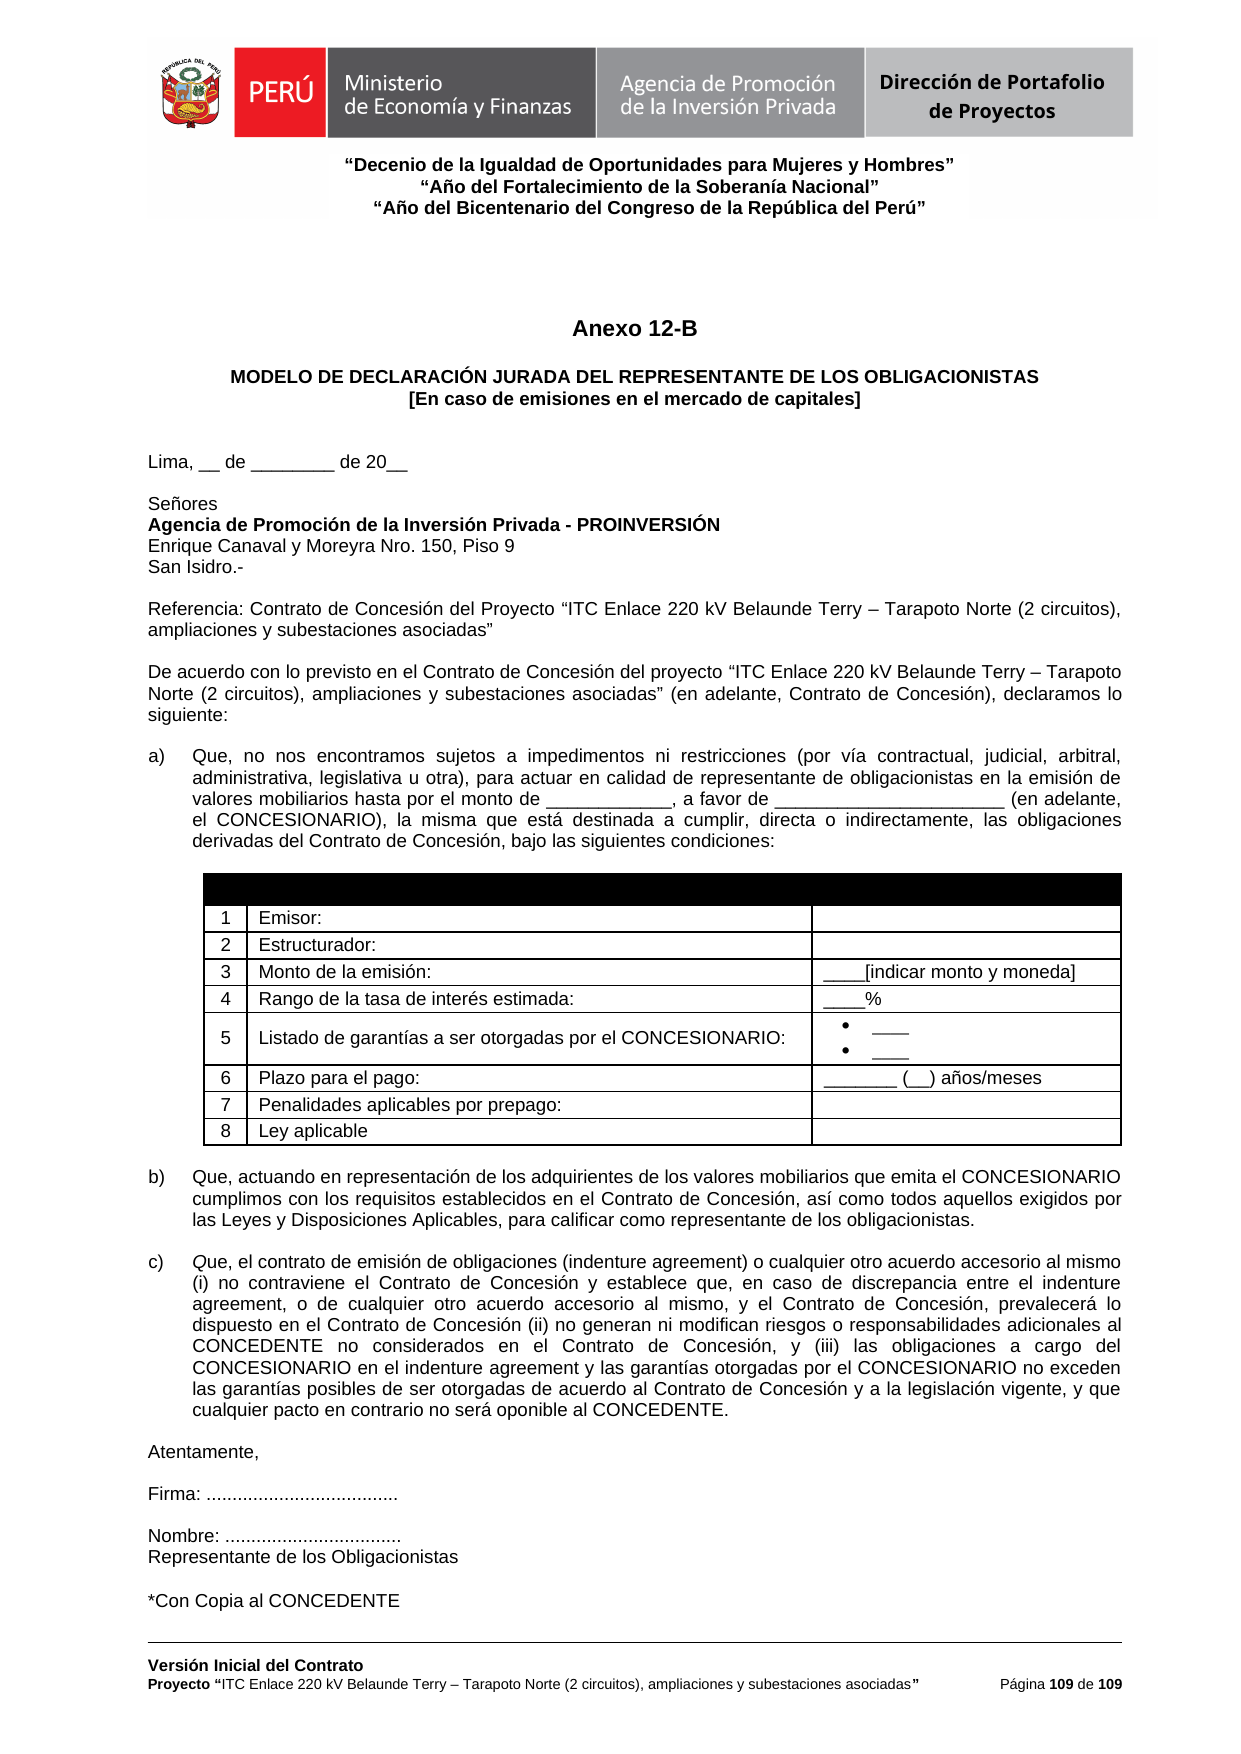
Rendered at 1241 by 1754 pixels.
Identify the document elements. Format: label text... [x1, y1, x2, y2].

table_cell Emisor: [248, 906, 811, 931]
table_cell [813, 906, 1120, 931]
text Lima, __ de ________ de 20__ [148, 451, 1122, 472]
table_cell _______ (__) años/meses [813, 1066, 1120, 1091]
picture [147, 37, 1158, 219]
text Referencia: Contrato de Concesión del Proyecto “ITC Enlace 220 kV Belaunde Terry – Tarapoto Norte (2 circuitos), ampliaciones y subestaciones asociadas” [148, 598, 1122, 641]
table_cell Plazo para el pago: [248, 1066, 811, 1091]
text Atentamente, [148, 1441, 1122, 1462]
table_cell Penalidades aplicables por prepago: [248, 1092, 811, 1117]
table_header [813, 875, 1120, 904]
table_cell Listado de garantías a ser otorgadas por el CONCESIONARIO: [248, 1013, 811, 1064]
table_cell 2 [205, 933, 246, 958]
list Que, actuando en representación de los adquirientes de los valores mobiliarios que emita el CONCESIONARIO cumplimos con los requisitos establecidos en el Contrato de Concesión, así como todos aquellos exigidos por las Leyes y Disposiciones Aplicables, para calificar como representante de los obligacionistas. [148, 1167, 1122, 1230]
table_cell 1 [205, 906, 246, 931]
text Nombre: .................................. [148, 1526, 1122, 1547]
table_cell ____% [813, 986, 1120, 1011]
table_cell 4 [205, 986, 246, 1011]
table_cell Ley aplicable [248, 1119, 811, 1144]
table_cell [813, 1092, 1120, 1117]
text Señores [148, 493, 1122, 514]
table_cell 3 [205, 960, 246, 984]
text Enrique Canaval y Moreyra Nro. 150, Piso 9 [148, 535, 1122, 556]
table_cell 8 [205, 1119, 246, 1144]
table_cell 7 [205, 1092, 246, 1117]
text Representante de los Obligacionistas [148, 1547, 1122, 1568]
text Agencia de Promoción de la Inversión Privada - PROINVERSIÓN [148, 514, 1122, 535]
table_cell Monto de la emisión: [248, 960, 811, 984]
text Firma: ..................................... [148, 1483, 1122, 1504]
table_cell Estructurador: [248, 933, 811, 958]
list Que, el contrato de emisión de obligaciones (indenture agreement) o cualquier otro acuerdo accesorio al mismo (i) no contraviene el Contrato de Concesión y establece que, en caso de discrepancia entre el indenture agreement, o de cualquier otro acuerdo accesorio al mismo, y el Contrato de Concesión, prevalecerá lo dispuesto en el Contrato de Concesión (ii) no generan ni modifican riesgos o responsabilidades adicionales al CONCEDENTE no considerados en el Contrato de Concesión, y (iii) las obligaciones a cargo del CONCESIONARIO en el indenture agreement y las garantías otorgadas por el CONCESIONARIO no exceden las garantías posibles de ser otorgadas de acuerdo al Contrato de Concesión y a la legislación vigente, y que cualquier pacto en contrario no será oponible al CONCEDENTE. [148, 1251, 1122, 1420]
text San Isidro.- [148, 556, 1122, 577]
table_cell Rango de la tasa de interés estimada: [248, 986, 811, 1011]
table_cell [813, 933, 1120, 958]
table_header [248, 875, 811, 904]
table_cell ____[indicar monto y moneda] [813, 960, 1120, 984]
list Que, no nos encontramos sujetos a impedimentos ni restricciones (por vía contractual, judicial, arbitral, administrativa, legislativa u otra), para actuar en calidad de representante de obligacionistas en la emisión de valores mobiliarios hasta por el monto de ____________, a favor de ______________________ (en adelante, el CONCESIONARIO), la misma que está destinada a cumplir, directa o indirectamente, las obligaciones derivadas del Contrato de Concesión, bajo las siguientes condiciones: [148, 746, 1122, 852]
table_cell 5 [205, 1013, 246, 1064]
table_cell 6 [205, 1066, 246, 1091]
text [En caso de emisiones en el mercado de capitales] [148, 388, 1122, 409]
table_cell [813, 1119, 1120, 1144]
text MODELO DE DECLARACIÓN JURADA DEL REPRESENTANTE DE LOS OBLIGACIONISTAS [148, 367, 1122, 388]
text De acuerdo con lo previsto en el Contrato de Concesión del proyecto “ITC Enlace 220 kV Belaunde Terry – Tarapoto Norte (2 circuitos), ampliaciones y subestaciones asociadas” (en adelante, Contrato de Concesión), declaramos lo siguiente: [148, 662, 1122, 725]
text Anexo 12-B [148, 316, 1122, 341]
text *Con Copia al CONCEDENTE [148, 1590, 1122, 1612]
table_header [205, 875, 246, 904]
table_cell ____ ____ [813, 1013, 1120, 1064]
